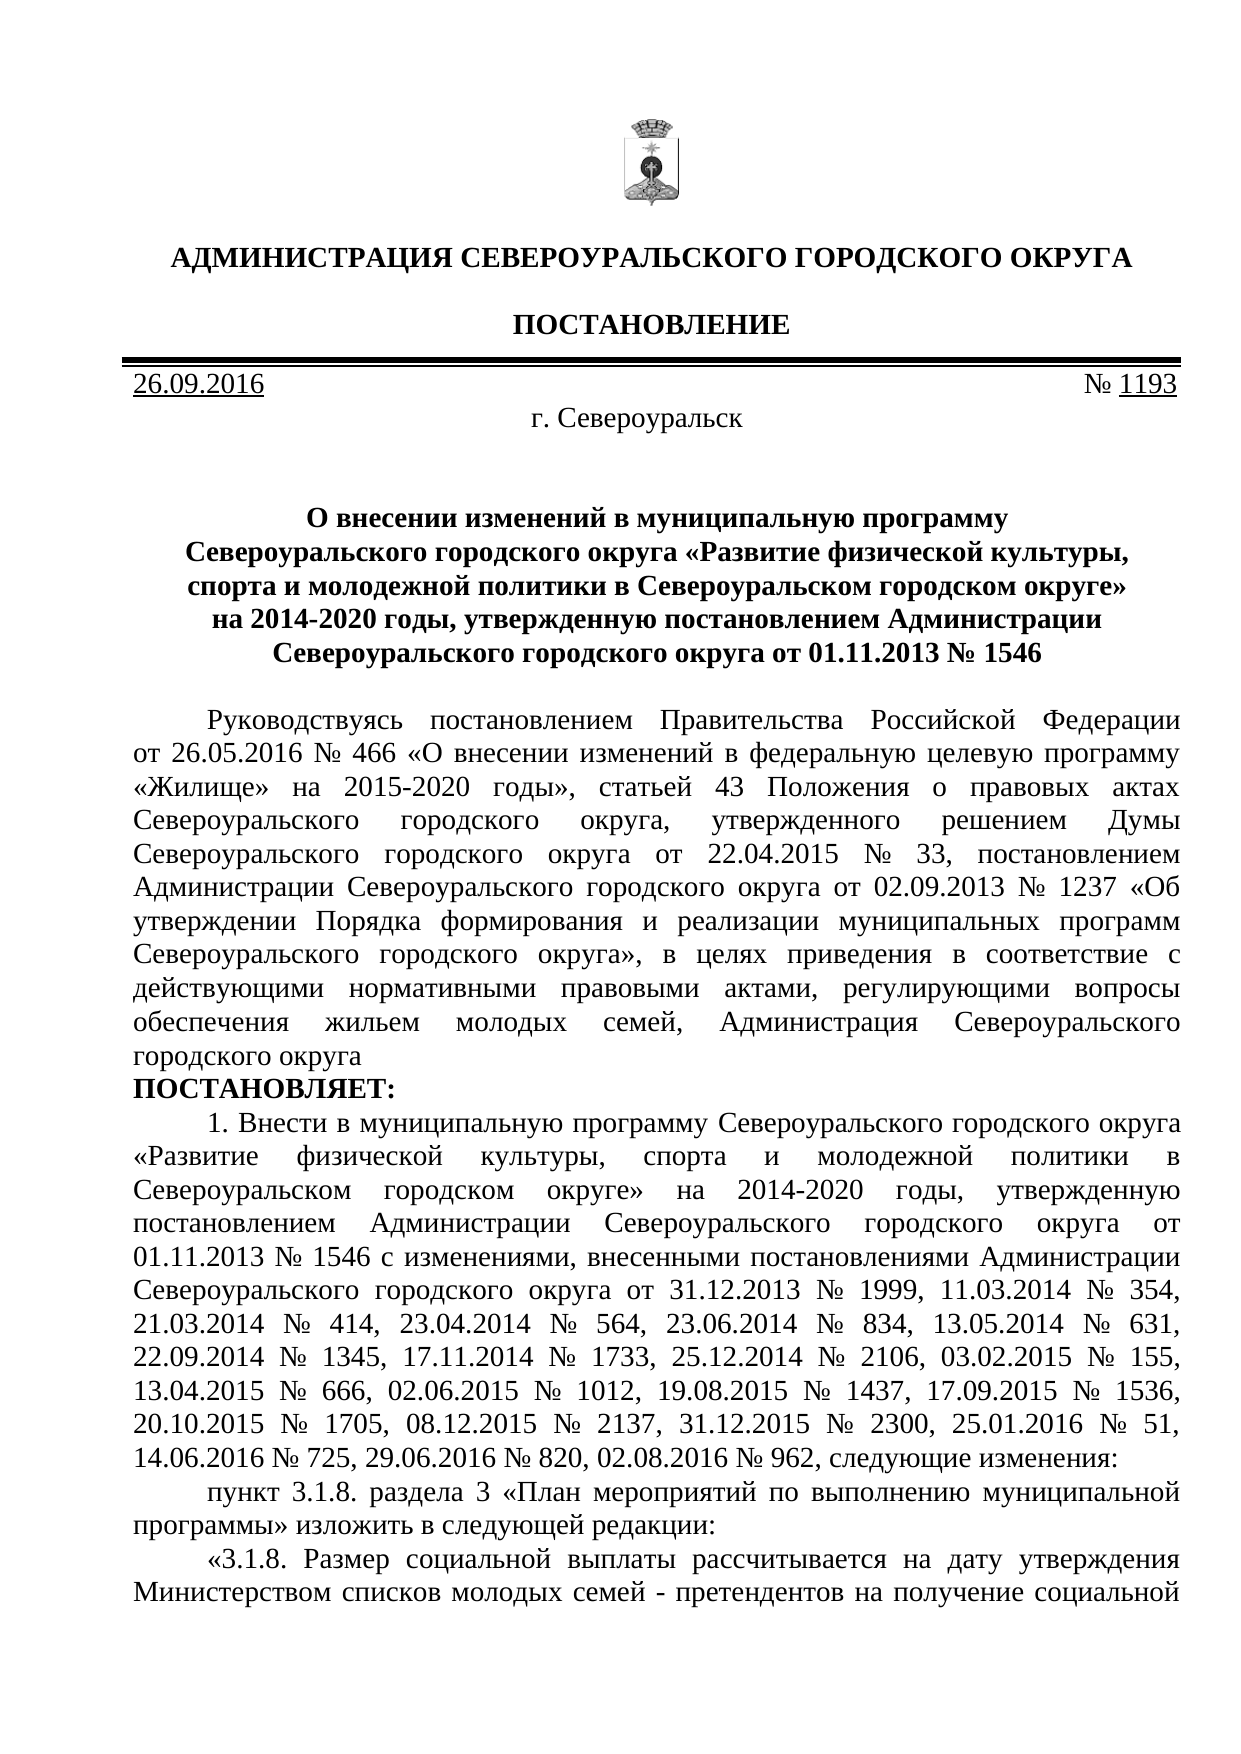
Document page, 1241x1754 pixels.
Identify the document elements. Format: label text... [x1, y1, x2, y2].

text Руководствуясь постановлением Правительства Российской Федерации от 26.05.2016 № 466 «О внесении изменений в федеральную целевую программу «Жилище» на 2015-2020 годы», статьей 43 Положения о правовых актах Североуральского городского округа, утвержденного решением Думы Североуральского городского округа от 22.04.2015 № 33, постановлением Администрации Североуральского городского округа от 02.09.2013 № 1237 «Об утверждении Порядка формирования и реализации муниципальных программ Североуральского городского округа», в целях приведения в соответствие с действующими нормативными правовыми актами, регулирующими вопросы обеспечения жильем молодых семей, Администрация Североуральского городского округа [133, 702, 1181, 1071]
text 26.09.2016 № 1193 [133, 367, 1181, 400]
table_header [122, 118, 1181, 240]
text Североуральского городского округа «Развитие физической культуры, [133, 534, 1181, 568]
table_cell АДМИНИСТРАЦИЯ СЕВЕРОУРАЛЬСКОГО ГОРОДСКОГО ОКРУГА ПОСТАНОВЛЕНИЕ [122, 240, 1181, 357]
text пункт 3.1.8. раздела 3 «План мероприятий по выполнению муниципальной программы» изложить в следующей редакции: [133, 1474, 1181, 1541]
text ПОСТАНОВЛЯЕТ: [133, 1071, 1181, 1105]
text г. Североуральск [133, 400, 1181, 433]
text 1. Внести в муниципальную программу Североуральского городского округа «Развитие физической культуры, спорта и молодежной политики в Североуральском городском округе» на 2014-2020 годы, утвержденную постановлением Администрации Североуральского городского округа от 01.11.2013 № 1546 с изменениями, внесенными постановлениями Администрации Североуральского городского округа от 31.12.2013 № 1999, 11.03.2014 № 354, 21.03.2014 № 414, 23.04.2014 № 564, 23.06.2014 № 834, 13.05.2014 № 631, 22.09.2014 № 1345, 17.11.2014 № 1733, 25.12.2014 № 2106, 03.02.2015 № 155, 13.04.2015 № 666, 02.06.2015 № 1012, 19.08.2015 № 1437, 17.09.2015 № 1536, 20.10.2015 № 1705, 08.12.2015 № 2137, 31.12.2015 № 2300, 25.01.2016 № 51, 14.06.2016 № 725, 29.06.2016 № 820, 02.08.2016 № 962, следующие изменения: [133, 1105, 1181, 1474]
text спорта и молодежной политики в Североуральском городском округе» [133, 568, 1181, 601]
text О внесении изменений в муниципальную программу [133, 501, 1181, 534]
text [133, 1541, 1181, 1608]
text на 2014-2020 годы, утвержденную постановлением Администрации Североуральского городского округа от 01.11.2013 № 1546 [133, 601, 1181, 668]
